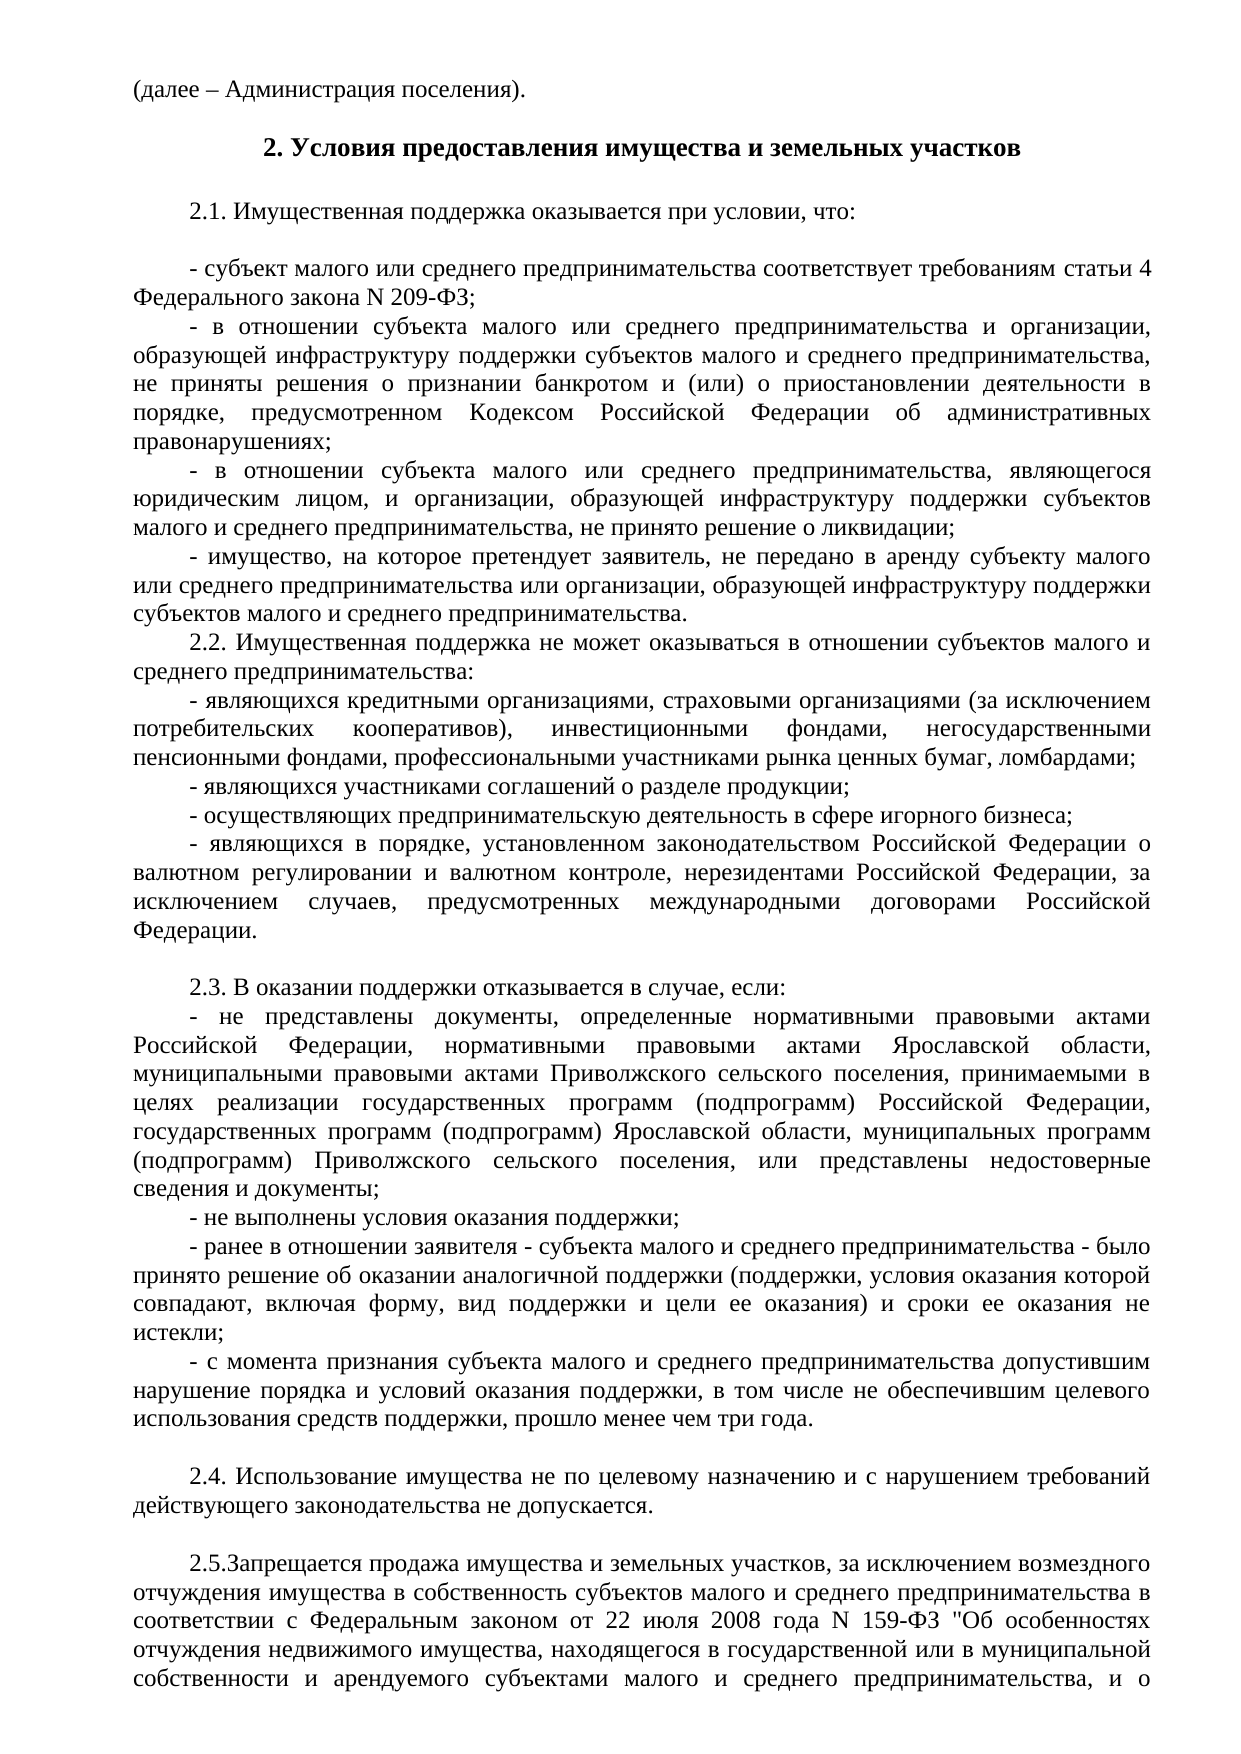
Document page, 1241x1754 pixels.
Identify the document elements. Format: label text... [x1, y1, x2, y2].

text 2.1. Имущественная поддержка оказывается при условии, что: [133, 196, 1152, 225]
text - являющихся в порядке, установленном законодательством Российской Федерации о валютном регулировании и валютном контроле, нерезидентами Российской Федерации, за исключением случаев, предусмотренных международными договорами Российской Федерации. [133, 828, 1152, 943]
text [133, 74, 1152, 103]
text - субъект малого или среднего предпринимательства соответствует требованиям статьи 4 Федерального закона N 209-ФЗ; [133, 253, 1152, 311]
text - не представлены документы, определенные нормативными правовыми актами Российской Федерации, нормативными правовыми актами Ярославской области, муниципальными правовыми актами Приволжского сельского поселения, принимаемыми в целях реализации государственных программ (подпрограмм) Российской Федерации, государственных программ (подпрограмм) Ярославской области, муниципальных программ (подпрограмм) Приволжского сельского поселения, или представлены недостоверные сведения и документы; [133, 1001, 1152, 1202]
text - имущество, на которое претендует заявитель, не передано в аренду субъекту малого или среднего предпринимательства или организации, образующей инфраструктуру поддержки субъектов малого и среднего предпринимательства. [133, 541, 1152, 627]
text - с момента признания субъекта малого и среднего предпринимательства допустившим нарушение порядка и условий оказания поддержки, в том числе не обеспечившим целевого использования средств поддержки, прошло менее чем три года. [133, 1346, 1152, 1432]
text - являющихся кредитными организациями, страховыми организациями (за исключением потребительских кооперативов), инвестиционными фондами, негосударственными пенсионными фондами, профессиональными участниками рынка ценных бумаг, ломбардами; [133, 685, 1152, 771]
text - в отношении субъекта малого или среднего предпринимательства и организации, образующей инфраструктуру поддержки субъектов малого и среднего предпринимательства, не приняты решения о признании банкротом и (или) о приостановлении деятельности в порядке, предусмотренном Кодексом Российской Федерации об административных правонарушениях; [133, 311, 1152, 455]
text - ранее в отношении заявителя - субъекта малого и среднего предпринимательства - было принято решение об оказании аналогичной поддержки (поддержки, условия оказания которой совпадают, включая форму, вид поддержки и цели ее оказания) и сроки ее оказания не истекли; [133, 1231, 1152, 1346]
text 2.4. Использование имущества не по целевому назначению и с нарушением требований действующего законодательства не допускается. [133, 1461, 1152, 1519]
text - не выполнены условия оказания поддержки; [133, 1202, 1152, 1231]
text 2.2. Имущественная поддержка не может оказываться в отношении субъектов малого и среднего предпринимательства: [133, 627, 1152, 685]
text - осуществляющих предпринимательскую деятельность в сфере игорного бизнеса; [133, 800, 1152, 828]
title 2. Условия предоставления имущества и земельных участков [133, 131, 1152, 162]
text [133, 1548, 1152, 1692]
text 2.3. В оказании поддержки отказывается в случае, если: [133, 972, 1152, 1001]
text - являющихся участниками соглашений о разделе продукции; [133, 771, 1152, 800]
text - в отношении субъекта малого или среднего предпринимательства, являющегося юридическим лицом, и организации, образующей инфраструктуру поддержки субъектов малого и среднего предпринимательства, не принято решение о ликвидации; [133, 455, 1152, 541]
